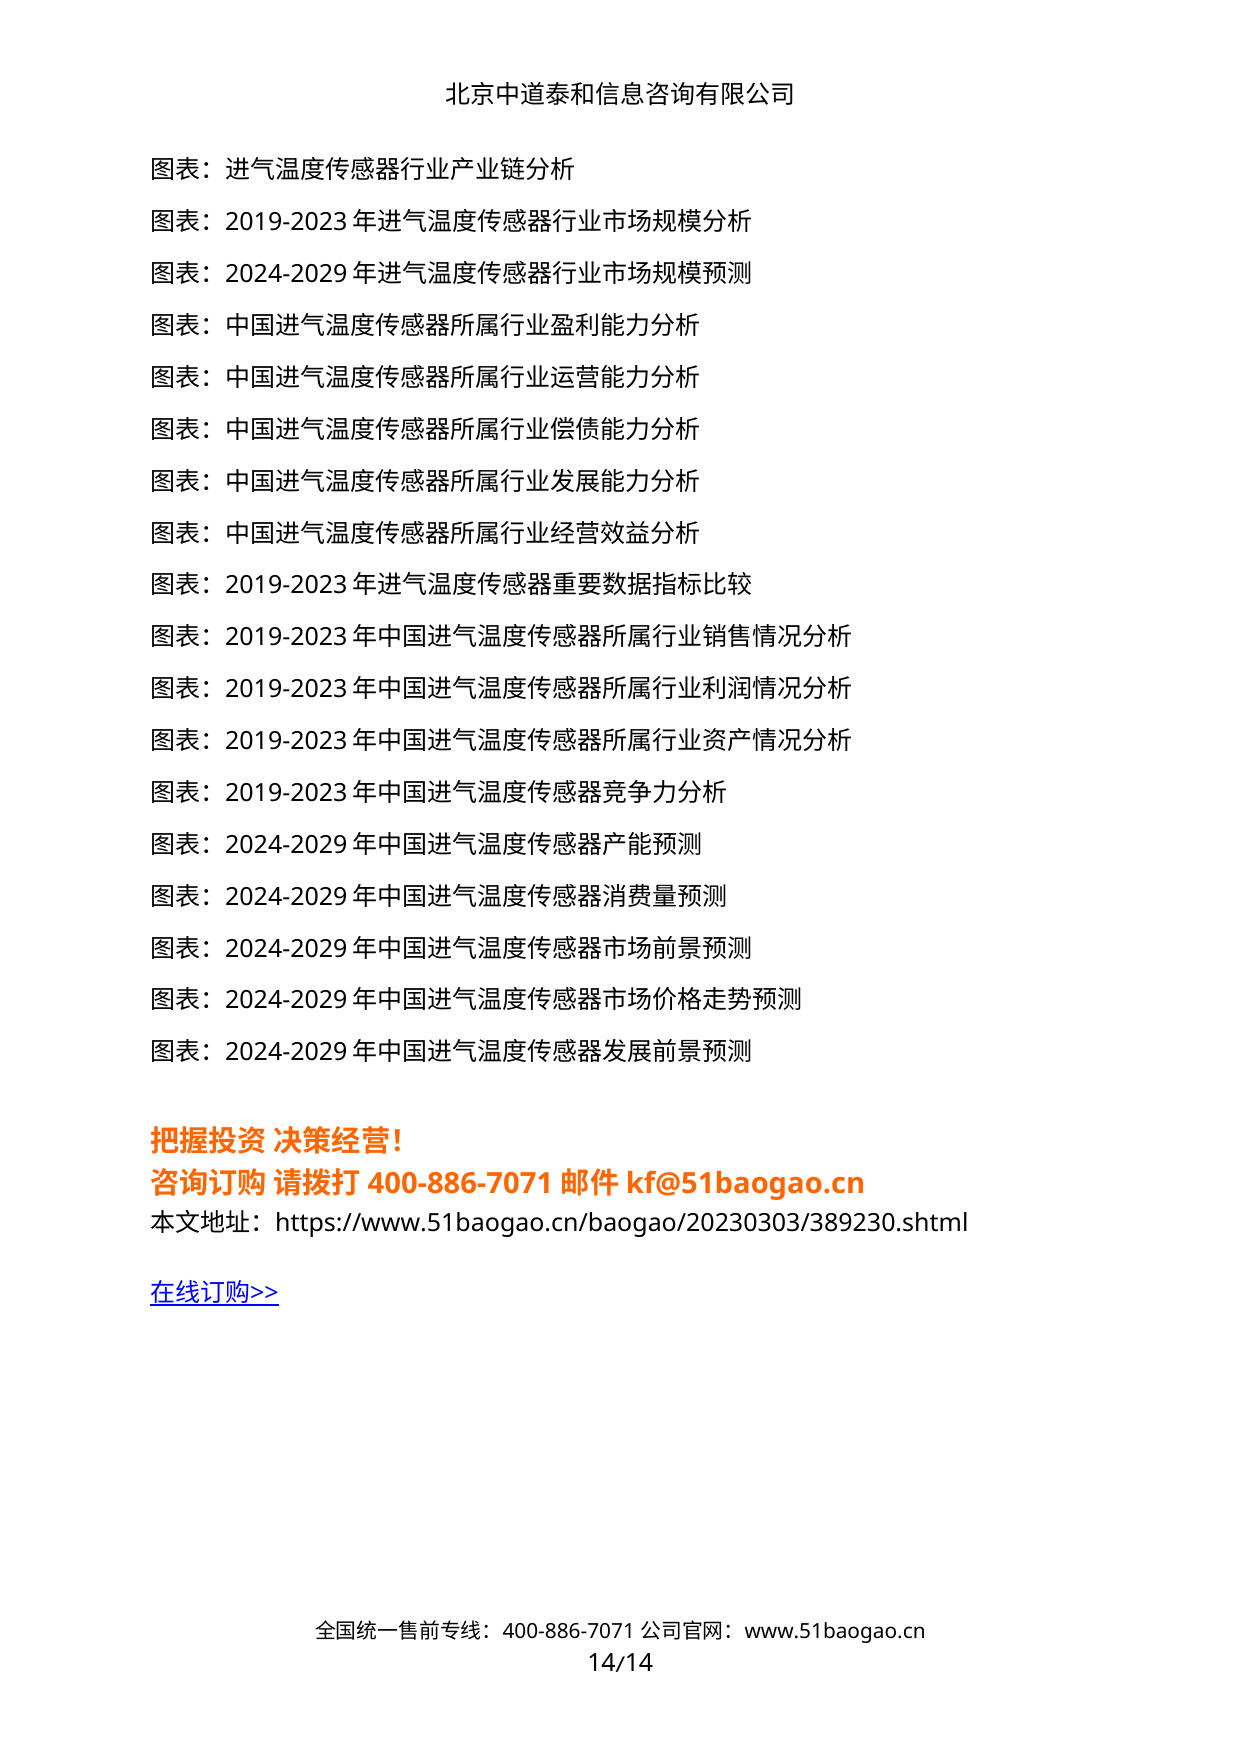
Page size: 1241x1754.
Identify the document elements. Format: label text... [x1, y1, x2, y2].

text 图表：2024-2029年中国进气温度传感器发展前景预测 [150, 1032, 1090, 1068]
text 图表：2019-2023年中国进气温度传感器所属行业资产情况分析 [150, 721, 1090, 757]
text 图表：2024-2029年中国进气温度传感器消费量预测 [150, 876, 1090, 912]
text 图表：2019-2023年中国进气温度传感器所属行业销售情况分析 [150, 617, 1090, 653]
text 图表：中国进气温度传感器所属行业盈利能力分析 [150, 306, 1090, 342]
text 把握投资 决策经营！咨询订购 请拨打 400-886-7071 邮件 kf@51baogao.cn本文地址：https://www.51baogao.cn/baogao/20230303/389230.shtml [150, 1084, 1090, 1239]
text 图表：中国进气温度传感器所属行业偿债能力分析 [150, 409, 1090, 446]
text 图表：2019-2023年进气温度传感器重要数据指标比较 [150, 565, 1090, 601]
text 图表：2024-2029年中国进气温度传感器市场价格走势预测 [150, 980, 1090, 1016]
text 图表：2019-2023年进气温度传感器行业市场规模分析 [150, 202, 1090, 238]
text 图表：2024-2029年中国进气温度传感器市场前景预测 [150, 928, 1090, 964]
text 图表：2019-2023年中国进气温度传感器竞争力分析 [150, 772, 1090, 809]
text 图表：2024-2029年中国进气温度传感器产能预测 [150, 824, 1090, 861]
text 图表：进气温度传感器行业产业链分析 [150, 150, 1090, 186]
text 图表：2024-2029年进气温度传感器行业市场规模预测 [150, 254, 1090, 290]
text 图表：中国进气温度传感器所属行业经营效益分析 [150, 513, 1090, 549]
text 图表：2019-2023年中国进气温度传感器所属行业利润情况分析 [150, 669, 1090, 705]
text 图表：中国进气温度传感器所属行业发展能力分析 [150, 461, 1090, 497]
text 图表：中国进气温度传感器所属行业运营能力分析 [150, 357, 1090, 394]
text 在线订购>> [150, 1239, 1090, 1309]
